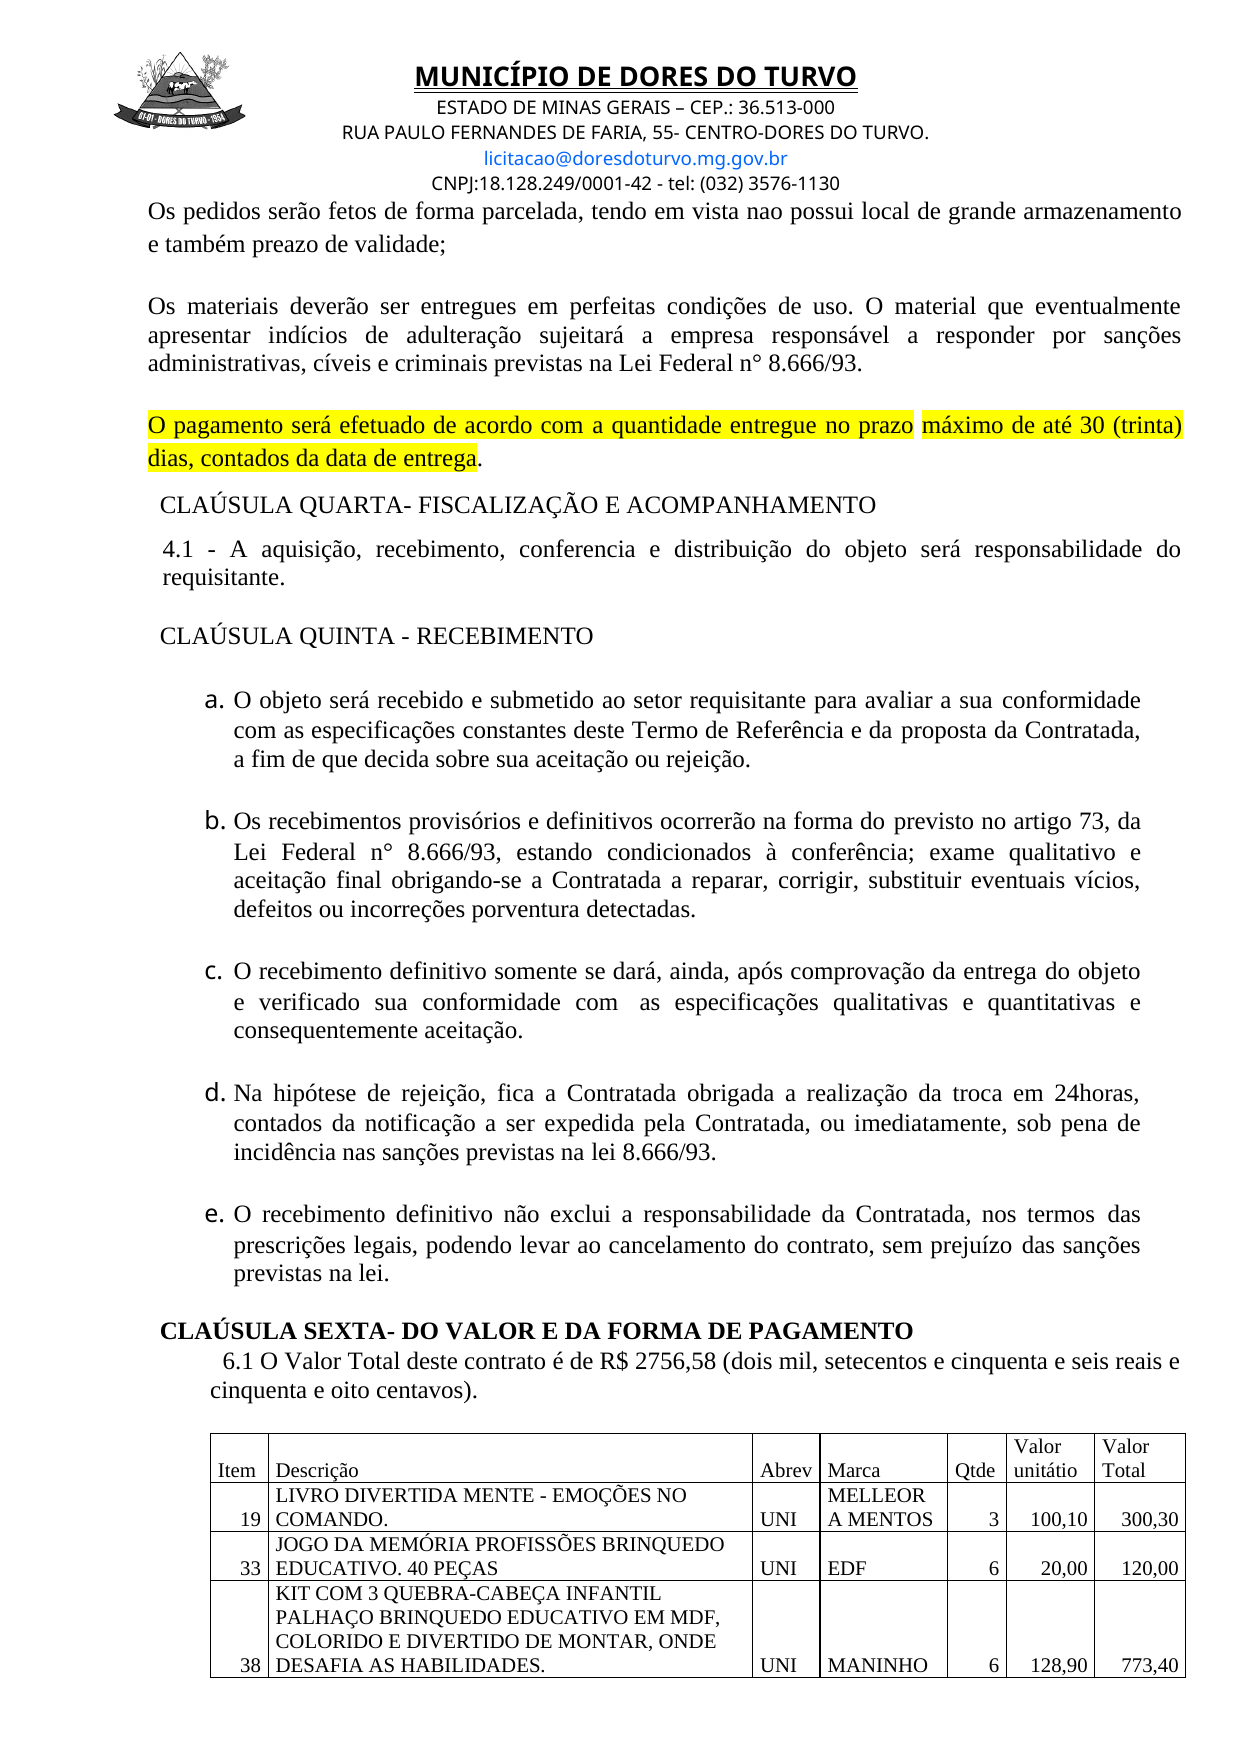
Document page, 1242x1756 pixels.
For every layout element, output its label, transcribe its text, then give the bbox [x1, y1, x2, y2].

list Na hipótese de rejeição, fica a Contratada obrigada a realização da troca em 24horas, contados da notificação a ser expedida pela Contratada, ou imediatamente, sob pena de incidência nas sanções previstas na lei 8.666/93. [204, 1074, 1141, 1166]
list Os recebimentos provisórios e definitivos ocorrerão na forma do previsto no artigo 73, da Lei Federal n° 8.666/93, estando condicionados à conferência; exame qualitativo e aceitação final obrigando-se a Contratada a reparar, corrigir, substituir eventuais vícios, defeitos ou incorreções porventura detectadas. [204, 803, 1141, 923]
list O objeto será recebido e submetido ao setor requisitante para avaliar a sua conformidade com as especificações constantes deste Termo de Referência e da proposta da Contratada, a fim de que decida sobre sua aceitação ou rejeição. [204, 681, 1141, 773]
table_header 6.1 O Valor Total deste contrato é de R$ 2756,58 (dois mil, setecentos e cinquenta e seis reais e cinquenta e oito centavos). [208, 1345, 1242, 1678]
picture [109, 35, 250, 145]
text O pagamento será efetuado de acordo com a quantidade entregue no prazo máximo de até 30 (trinta) dias, contados da data de entrega. [148, 410, 1183, 472]
list O recebimento definitivo somente se dará, ainda, após comprovação da entrega do objeto e verificado sua conformidade com as especificações qualitativas e quantitativas e consequentemente aceitação. [204, 953, 1141, 1044]
subtitle CLAÚSULA SEXTA- DO VALOR E DA FORMA DE PAGAMENTO [159, 1316, 1183, 1345]
subtitle CLAÚSULA QUINTA - RECEBIMENTO [159, 621, 1183, 650]
list CLAÚSULA QUARTA- FISCALIZAÇÃO E ACOMPANHAMENTO [159, 491, 1141, 519]
text Os materiais deverão ser entregues em perfeitas condições de uso. O material que eventualmente apresentar indícios de adulteração sujeitará a empresa responsável a responder por sanções administrativas, cíveis e criminais previstas na Lei Federal n° 8.666/93. [148, 291, 1183, 377]
list O recebimento definitivo não exclui a responsabilidade da Contratada, nos termos das prescrições legais, podendo levar ao cancelamento do contrato, sem prejuízo das sanções previstas na lei. [204, 1196, 1141, 1287]
text Os pedidos serão fetos de forma parcelada, tendo em vista nao possui local de grande armazenamento e também preazo de validade; [148, 196, 1183, 258]
text 4.1 - A aquisição, recebimento, conferencia e distribuição do objeto será responsabilidade do requisitante. [162, 534, 1183, 591]
